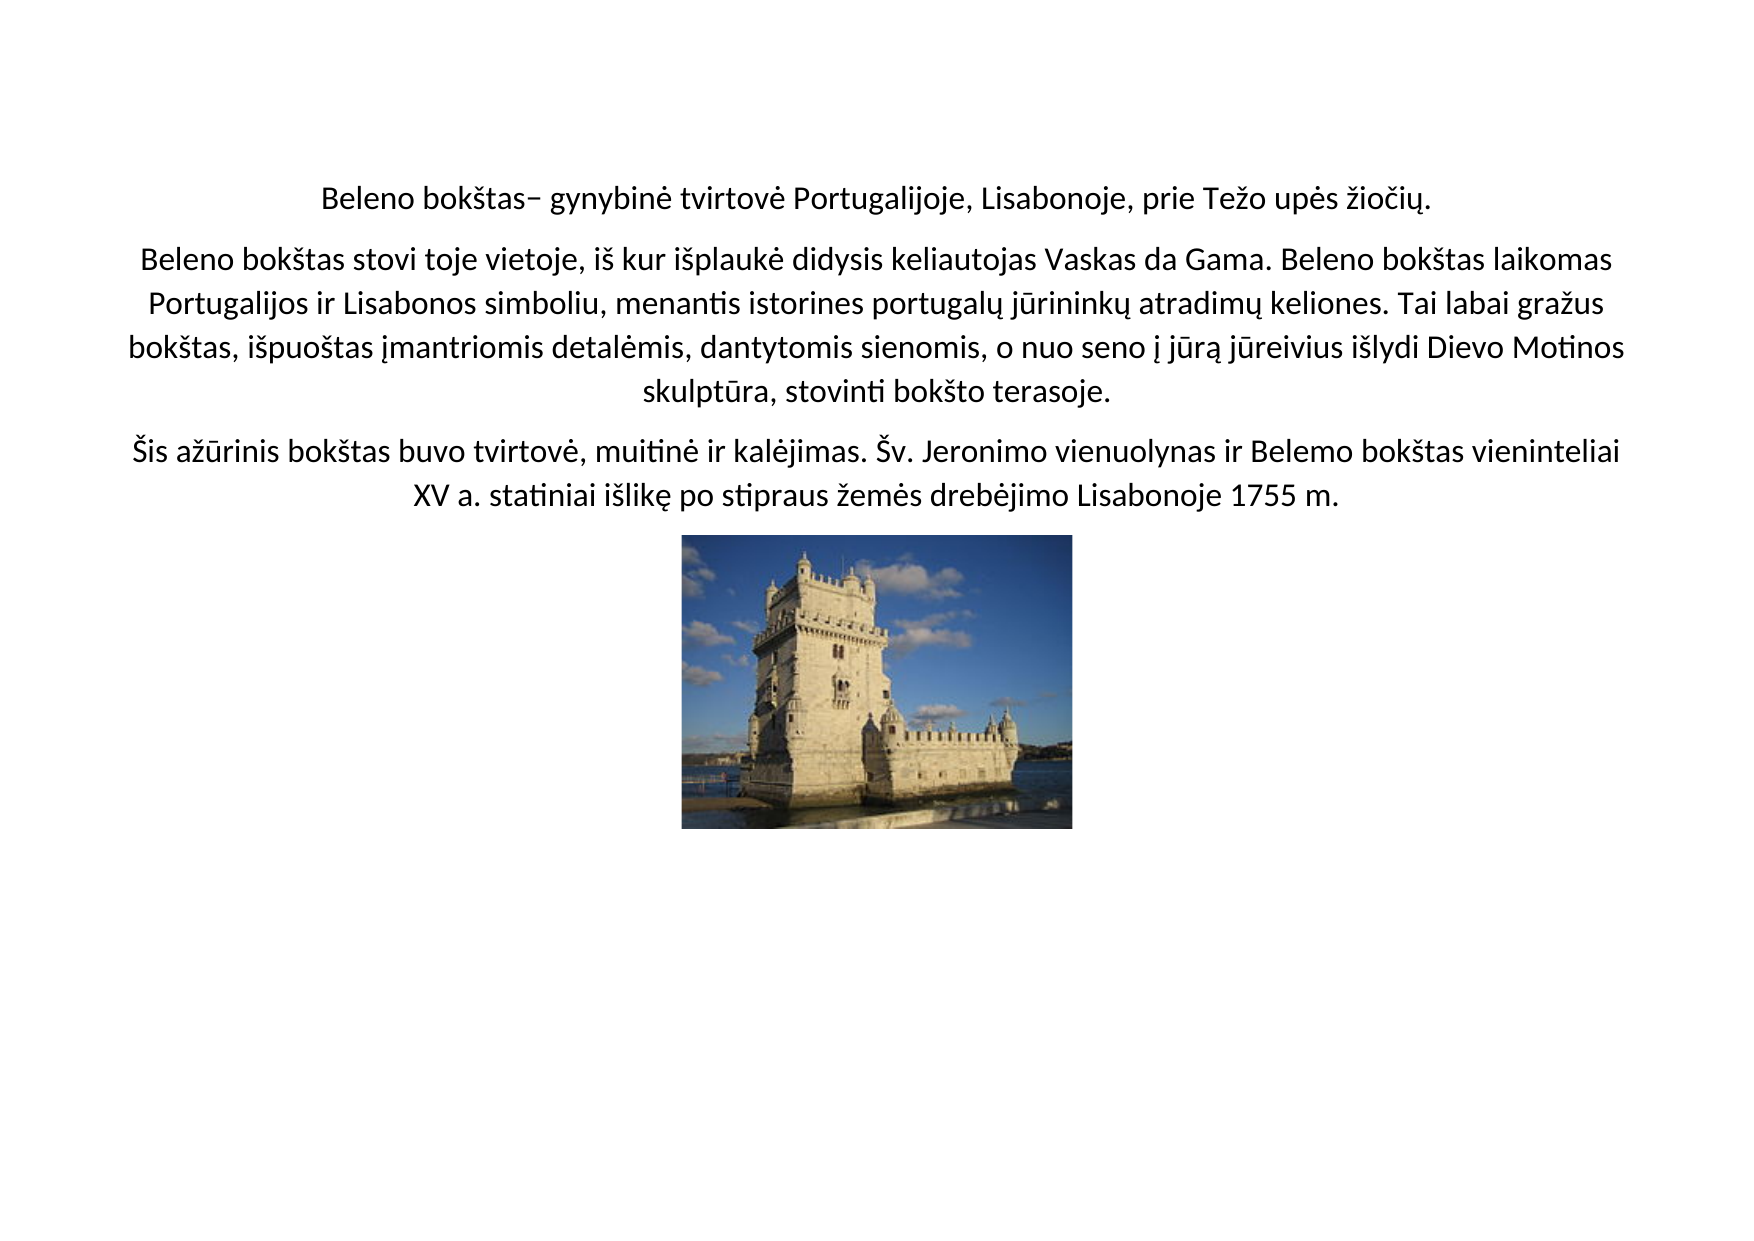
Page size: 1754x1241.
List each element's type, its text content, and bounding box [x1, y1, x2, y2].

text Šis ažūrinis bokštas buvo tvirtovė, muitinė ir kalėjimas. Šv. Jeronimo vienuolynas ir Belemo bokštas vieninteliai XV a. statiniai išlikę po stipraus žemės drebėjimo Lisabonoje 1755 m. [118, 430, 1636, 515]
text Beleno bokštas stovi toje vietoje, iš kur išplaukė didysis keliautojas Vaskas da Gama. Beleno bokštas laikomas Portugalijos ir Lisabonos simboliu, menantis istorines portugalų jūrininkų atradimų keliones. Tai labai gražus bokštas, išpuoštas įmantriomis detalėmis, dantytomis sienomis, o nuo seno į jūrą jūreivius išlydi Dievo Motinos skulptūra, stovinti bokšto terasoje. [118, 238, 1636, 410]
text Beleno bokštas− gynybinė tvirtovė Portugalijoje, Lisabonoje, prie Težo upės žiočių. [118, 177, 1636, 218]
picture [681, 535, 1073, 829]
